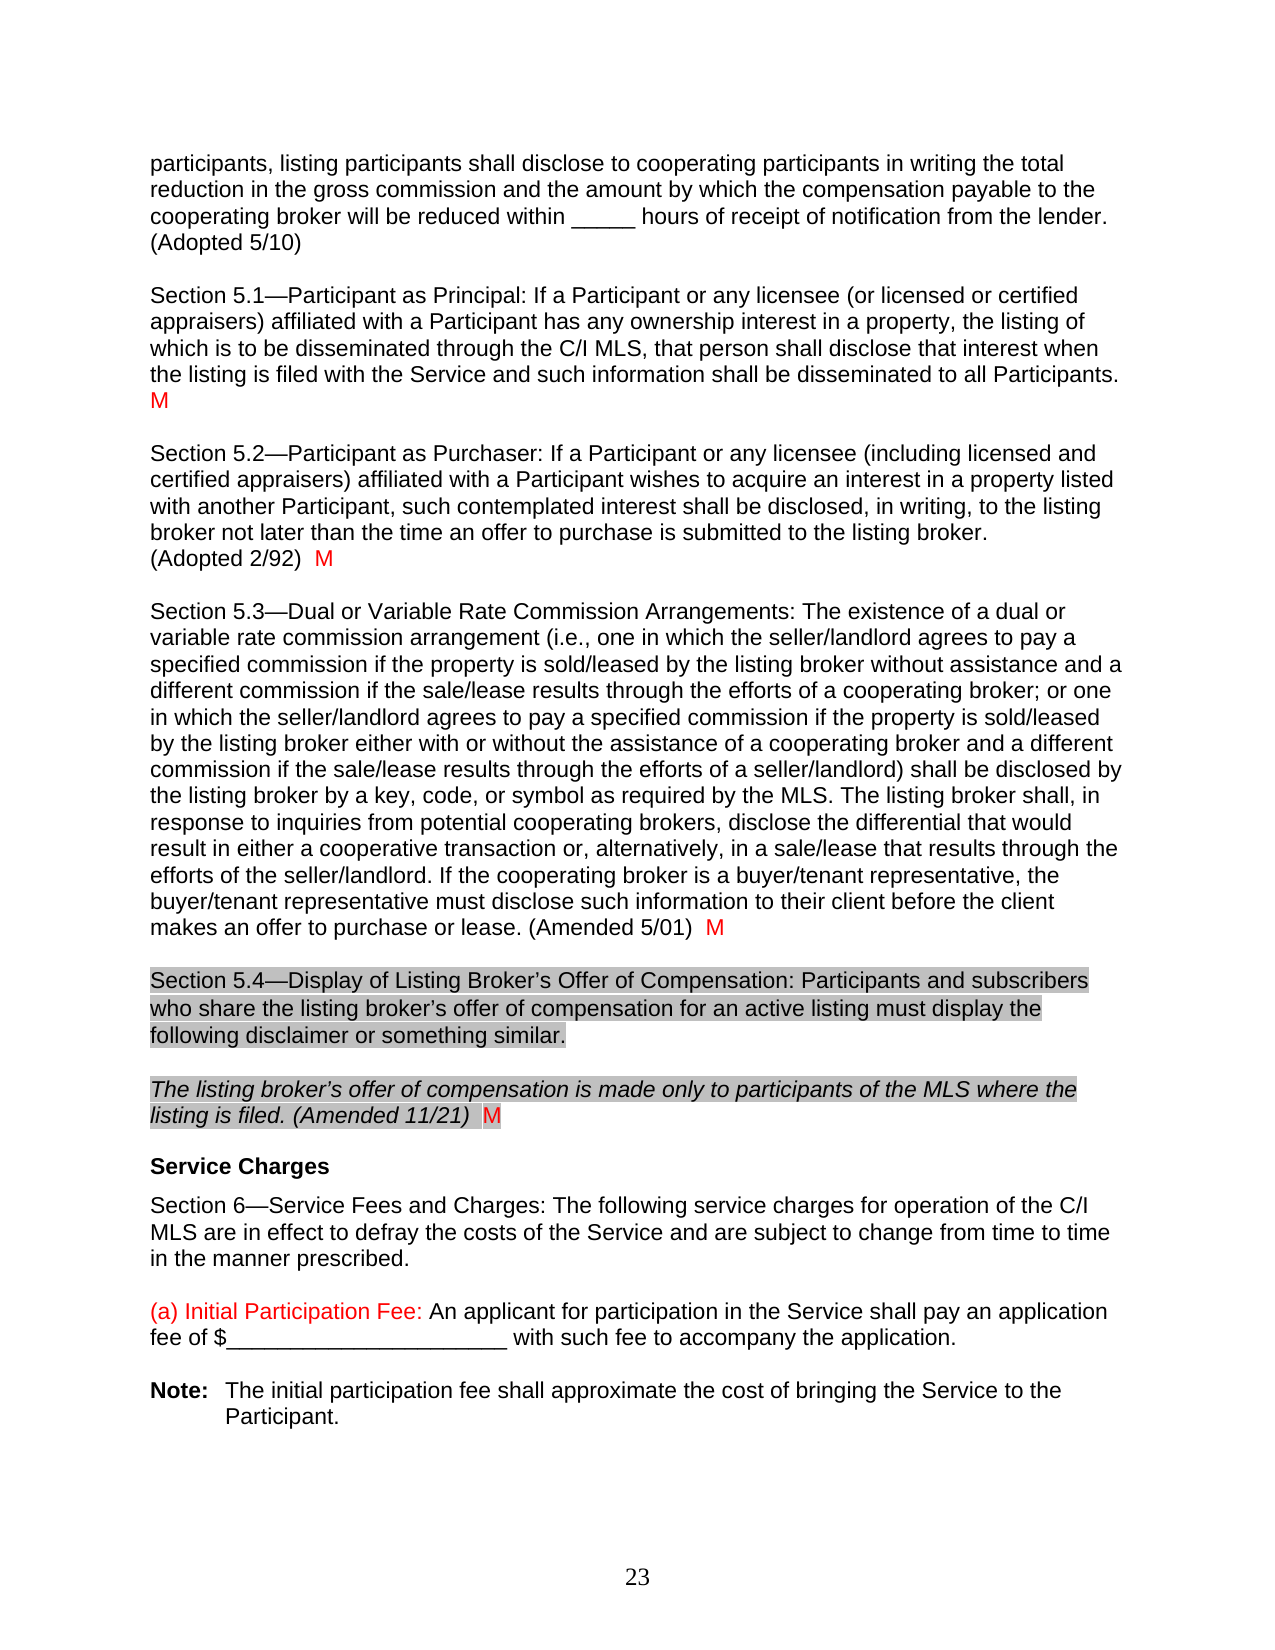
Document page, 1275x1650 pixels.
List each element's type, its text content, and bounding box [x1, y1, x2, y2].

text Section 6—Service Fees and Charges: The following service charges for operation of the C/I MLS are in effect to defray the costs of the Service and are subject to change from time to time in the manner prescribed. [150, 1192, 1125, 1271]
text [150, 150, 1125, 255]
text (a) Initial Participation Fee: An applicant for participation in the Service shall pay an application fee of $______________________ with such fee to accompany the application. [150, 1298, 1125, 1350]
text Section 5.3—Dual or Variable Rate Commission Arrangements: The existence of a dual or variable rate commission arrangement (i.e., one in which the seller/landlord agrees to pay a specified commission if the property is sold/leased by the listing broker without assistance and a different commission if the sale/lease results through the efforts of a cooperating broker; or one in which the seller/landlord agrees to pay a specified commission if the property is sold/leased by the listing broker either with or without the assistance of a cooperating broker and a different commission if the sale/lease results through the efforts of a seller/landlord) shall be disclosed by the listing broker by a key, code, or symbol as required by the MLS. The listing broker shall, in response to inquiries from potential cooperating brokers, disclose the differential that would result in either a cooperative transaction or, alternatively, in a sale/lease that results through the efforts of the seller/landlord. If the cooperating broker is a buyer/tenant representative, the buyer/tenant representative must disclose such information to their client before the client makes an offer to purchase or lease. (Amended 5/01) M [150, 598, 1125, 941]
text Section 5.1—Participant as Principal: If a Participant or any licensee (or licensed or certified appraisers) affiliated with a Participant has any ownership interest in a property, the listing of which is to be disseminated through the C/I MLS, that person shall disclose that interest when the listing is filed with the Service and such information shall be disseminated to all Participants. M [150, 282, 1125, 413]
text Service Charges [150, 1153, 1125, 1180]
text Section 5.2—Participant as Purchaser: If a Participant or any licensee (including licensed and certified appraisers) affiliated with a Participant wishes to acquire an interest in a property listed with another Participant, such contemplated interest shall be disclosed, in writing, to the listing broker not later than the time an offer to purchase is submitted to the listing broker. [150, 440, 1125, 545]
text The listing broker’s offer of compensation is made only to participants of the MLS where the listing is filed. (Amended 11/21) M [150, 1076, 1125, 1129]
text (Adopted 2/92) M [150, 545, 1125, 572]
text Section 5.4—Display of Listing Broker’s Offer of Compensation: Participants and subscribers who share the listing broker’s offer of compensation for an active listing must display the following disclaimer or something similar. [150, 967, 1125, 1048]
text Note: The initial participation fee shall approximate the cost of bringing the Service to the Participant. [150, 1377, 1125, 1429]
